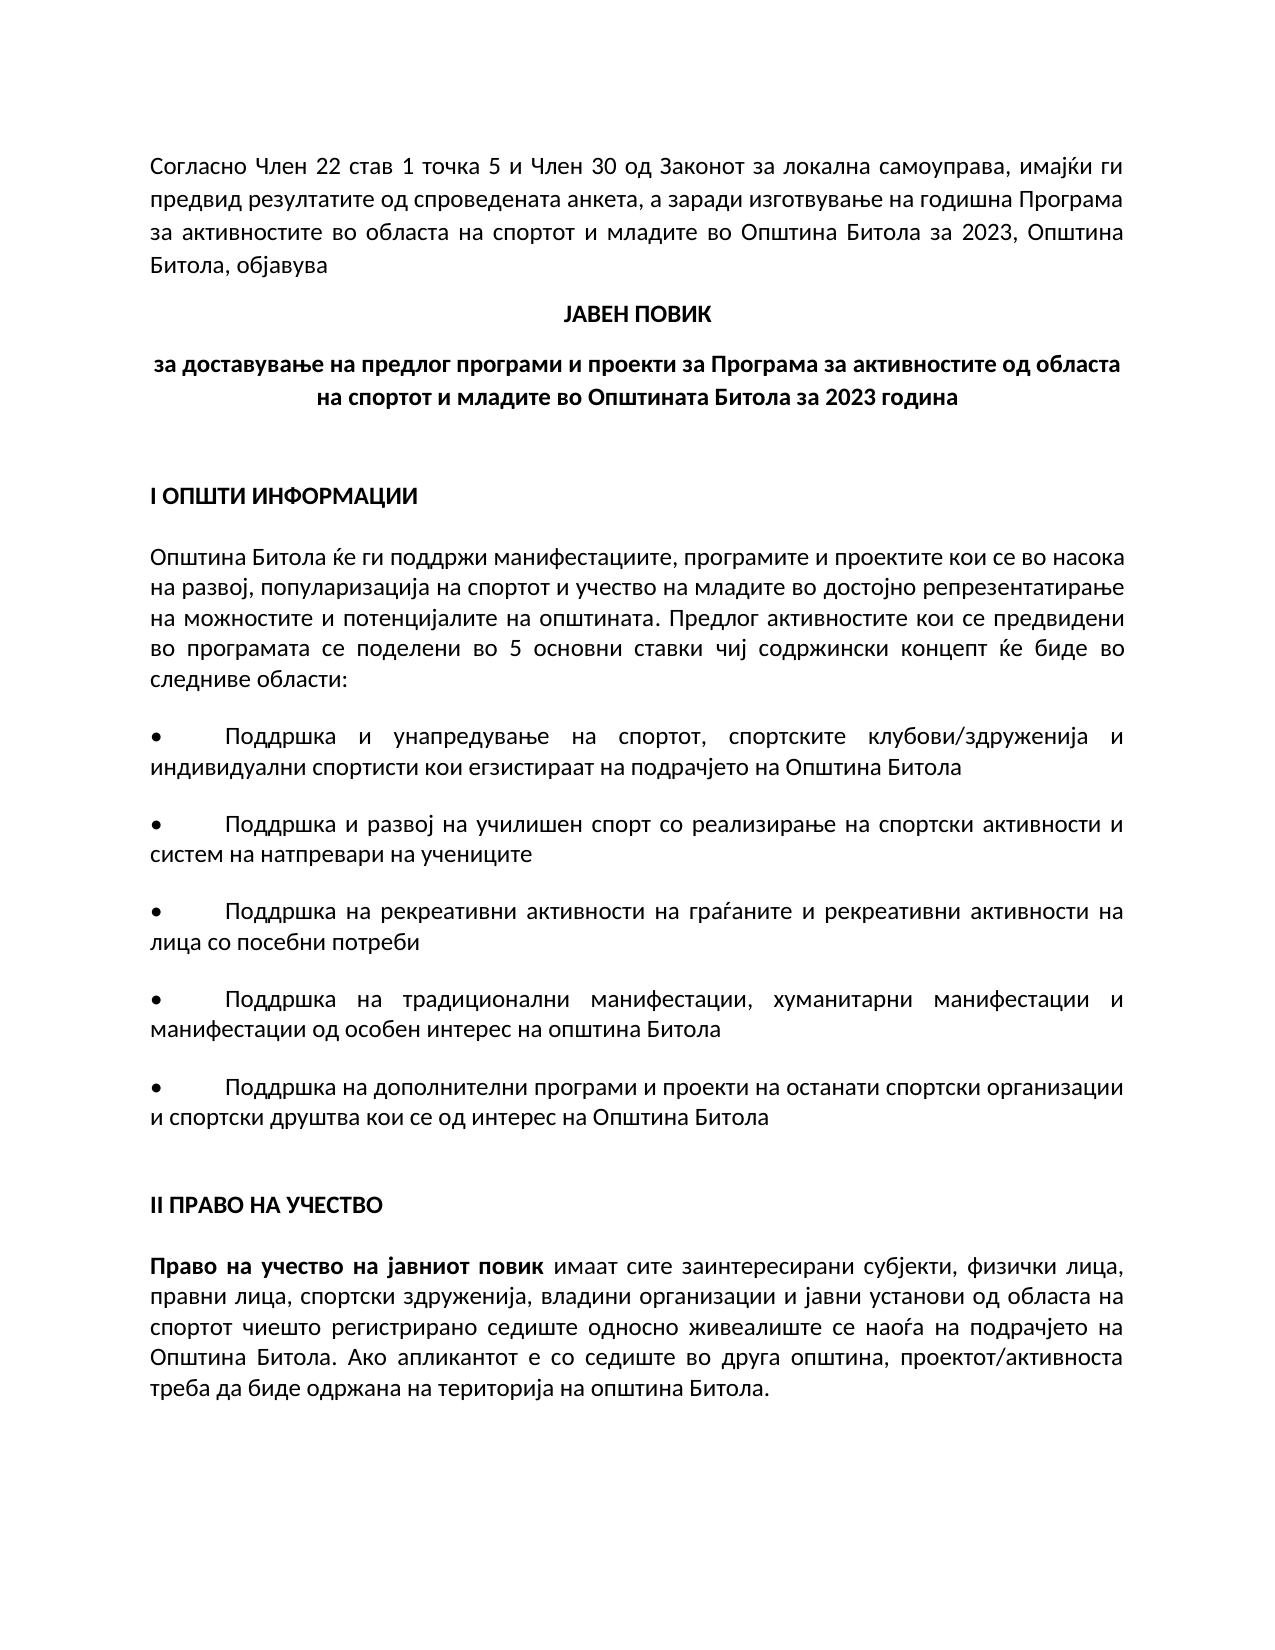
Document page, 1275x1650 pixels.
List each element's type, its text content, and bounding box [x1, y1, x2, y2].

text Општина Битола ќе ги поддржи манифестациите, програмите и проектите кои се во насока на развој, популаризација на спортот и учество на младите во достојно репрезентатирање на можностите и потенцијалите на општината. Предлог активностите кои се предвидени во програмата се поделени во 5 основни ставки чиј содржински концепт ќе биде во следниве области: [150, 541, 1125, 694]
text • Поддршка на традиционални манифестации, хуманитарни манифестации и манифестации од особен интерес на општина Битола [150, 983, 1125, 1044]
text • Поддршка и унапредување на спортот, спортските клубови/здруженија и индивидуални спортисти кои егзистираат на подрачјето на Општина Битола [150, 720, 1125, 781]
text • Поддршка и развој на училишен спорт со реализирање на спортски активности и систем на натпревари на учениците [150, 808, 1125, 869]
text I ОПШТИ ИНФОРМАЦИИ [150, 480, 1125, 511]
text • Поддршка на дополнителни програми и проекти на останати спортски организации и спортски друштва кои се од интерес на Општина Битола [150, 1071, 1125, 1132]
text II ПРАВО НА УЧЕСТВО [150, 1189, 1125, 1219]
text ЈАВЕН ПОВИК [150, 298, 1125, 329]
text Право на учество на јавниот повик имаат сите заинтересирани субјекти, физички лица, правни лица, спортски здруженија, владини организации и јавни установи од областа на спортот чиешто регистрирано седиште односно живеалиште се наоѓа на подрачјето на Општина Битола. Ако апликантот е со седиште во друга општина, проектот/активноста треба да биде одржана на територија на општина Битола. [150, 1250, 1125, 1402]
text • Поддршка на рекреативни активности на граѓаните и рекреативни активности на лица со посебни потреби [150, 895, 1125, 956]
text Согласно Член 22 став 1 точка 5 и Член 30 од Законот за локална самоуправа, имајќи ги предвид резултатите од спроведената анкета, а заради изготвување на годишна Програма за активностите во областа на спортот и младите во Општина Битола за 2023, Општина Битола, објавува [150, 150, 1125, 279]
text за доставување на предлог програми и проекти за Програма за активностите од областа на спортот и младите во Општината Битола за 2023 година [150, 348, 1125, 411]
